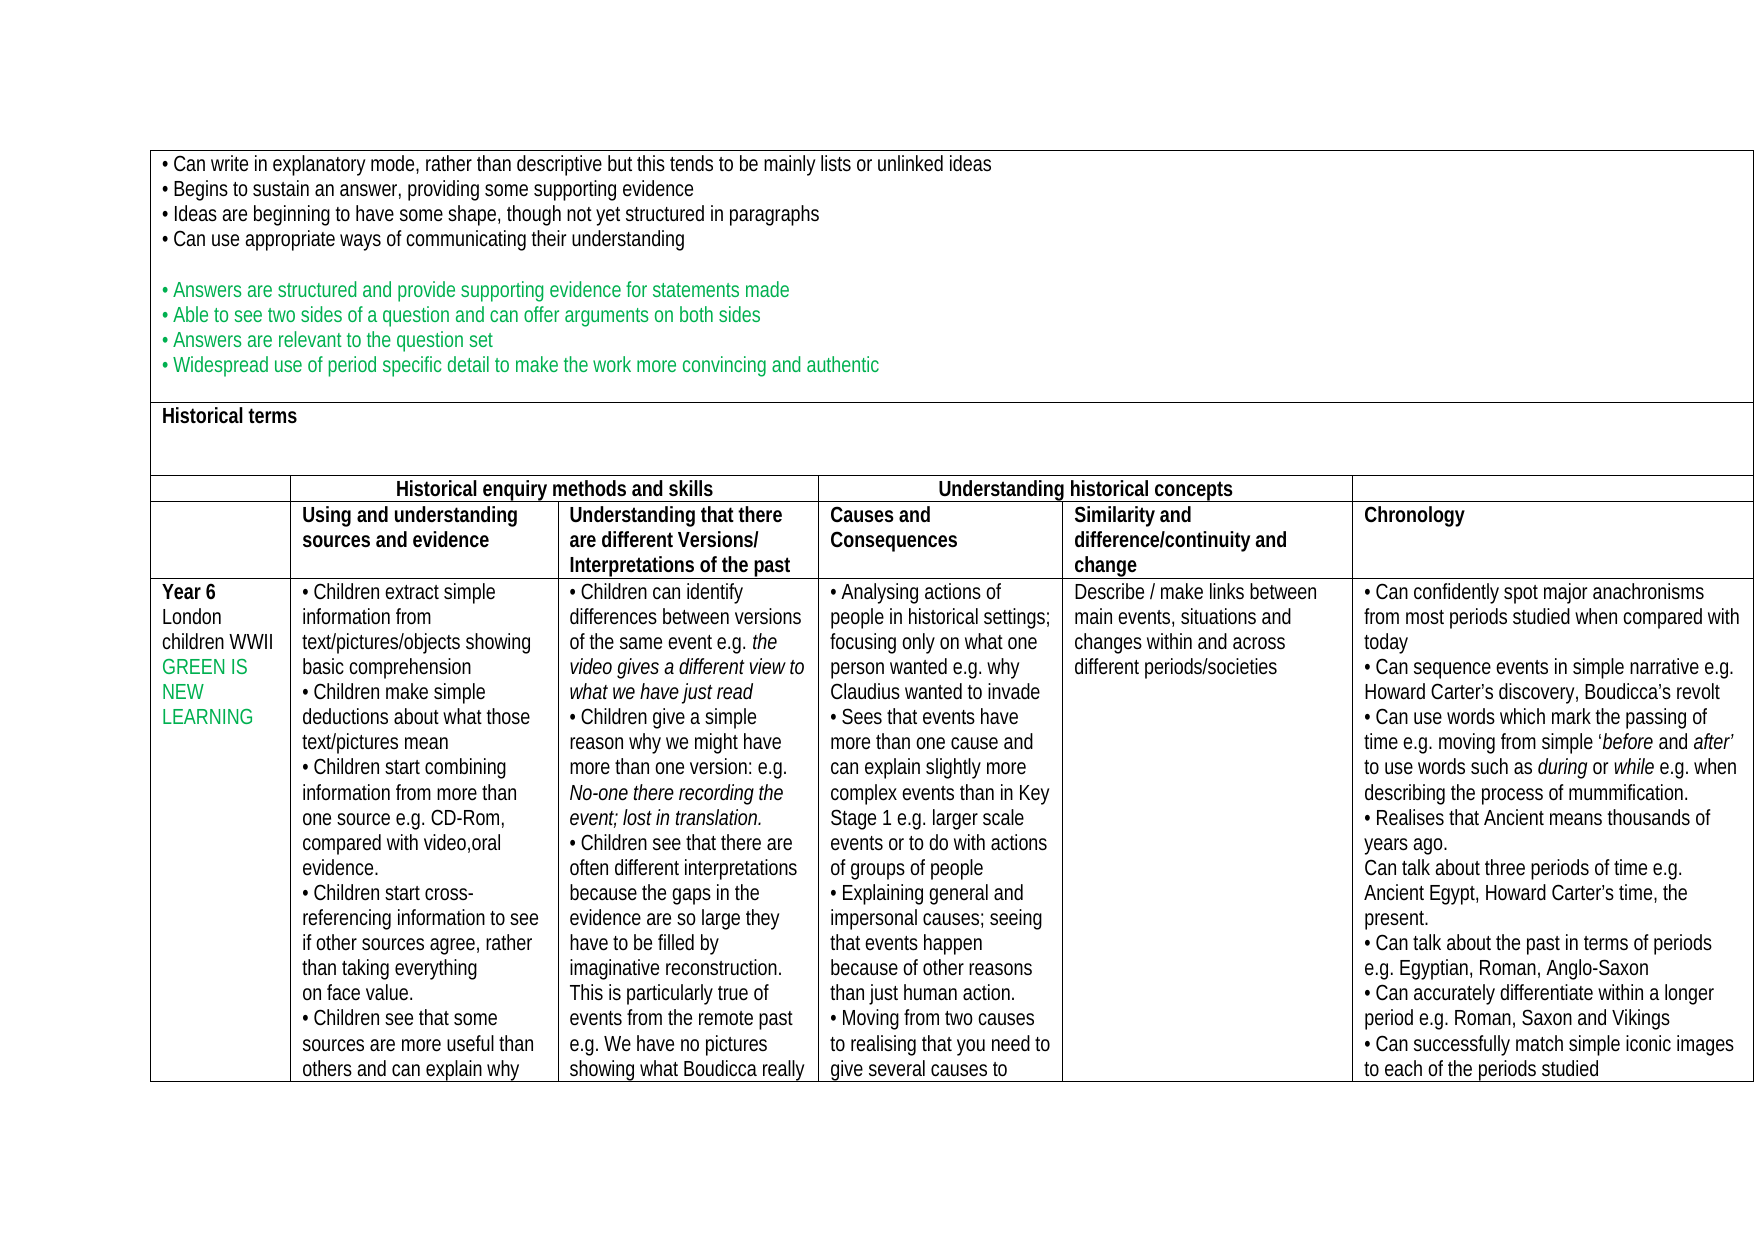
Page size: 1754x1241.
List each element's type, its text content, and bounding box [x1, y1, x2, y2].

table_cell [151, 502, 290, 577]
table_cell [1353, 579, 1753, 1081]
table_cell Historical enquiry methods and skills [291, 476, 818, 501]
table_cell [1353, 476, 1753, 501]
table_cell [559, 579, 818, 1081]
table_cell [151, 476, 290, 501]
table_cell Using and understanding sources and evidence [291, 502, 558, 577]
table_cell Historical terms [151, 403, 1753, 475]
table_cell Similarity and difference/continuity and change [1063, 502, 1352, 577]
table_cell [291, 579, 558, 1081]
table_cell Understanding historical concepts [819, 476, 1352, 501]
table_cell Causes and Consequences [819, 502, 1062, 577]
table_cell Understanding that there are different Versions/ Interpretations of the past [559, 502, 818, 577]
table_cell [1063, 579, 1352, 1081]
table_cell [819, 579, 1062, 1081]
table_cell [151, 151, 1753, 402]
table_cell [151, 579, 290, 1081]
table_cell Chronology [1353, 502, 1753, 577]
